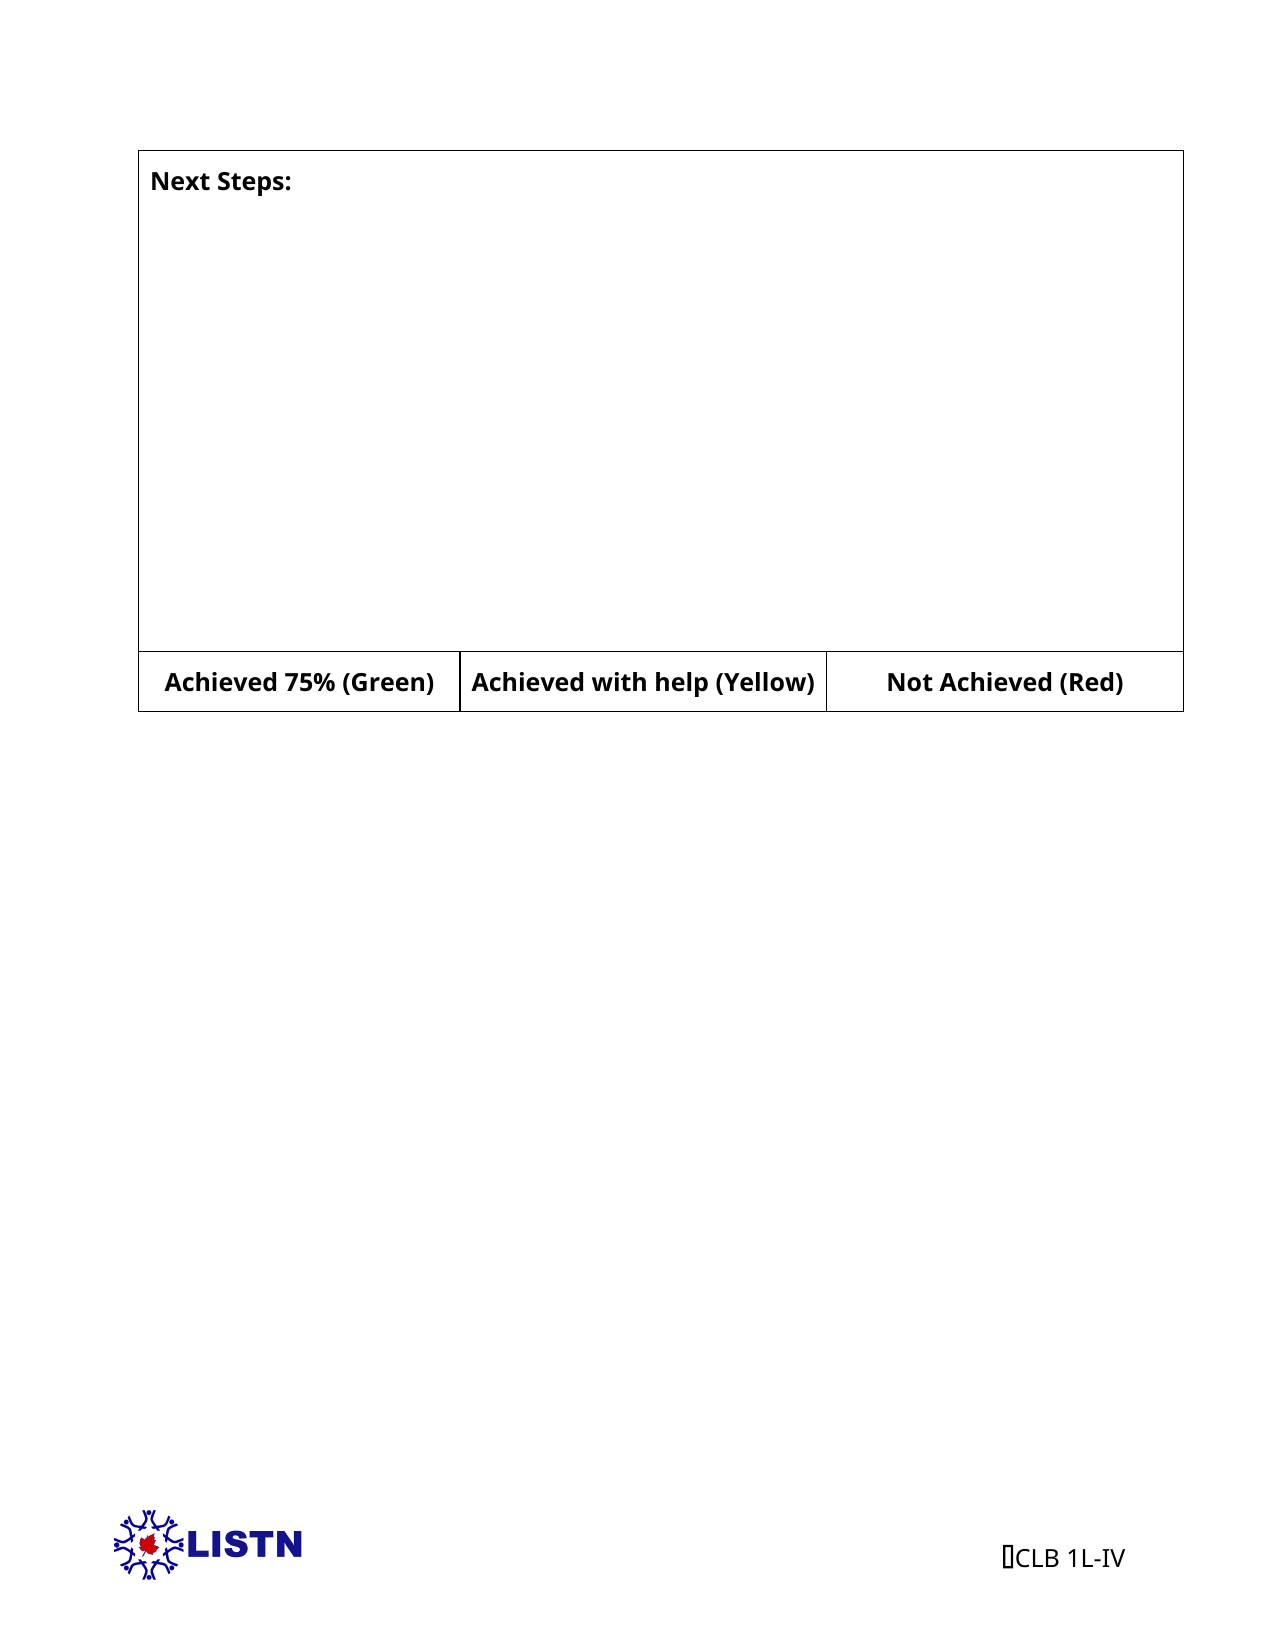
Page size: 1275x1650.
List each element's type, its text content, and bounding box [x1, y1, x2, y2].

table_cell Achieved 75% (Green) [139, 652, 459, 711]
picture [114, 1509, 306, 1580]
table_cell Next Steps: [139, 151, 1183, 651]
table_cell Not Achieved (Red) [827, 652, 1183, 711]
table_cell Achieved with help (Yellow) [461, 652, 826, 711]
